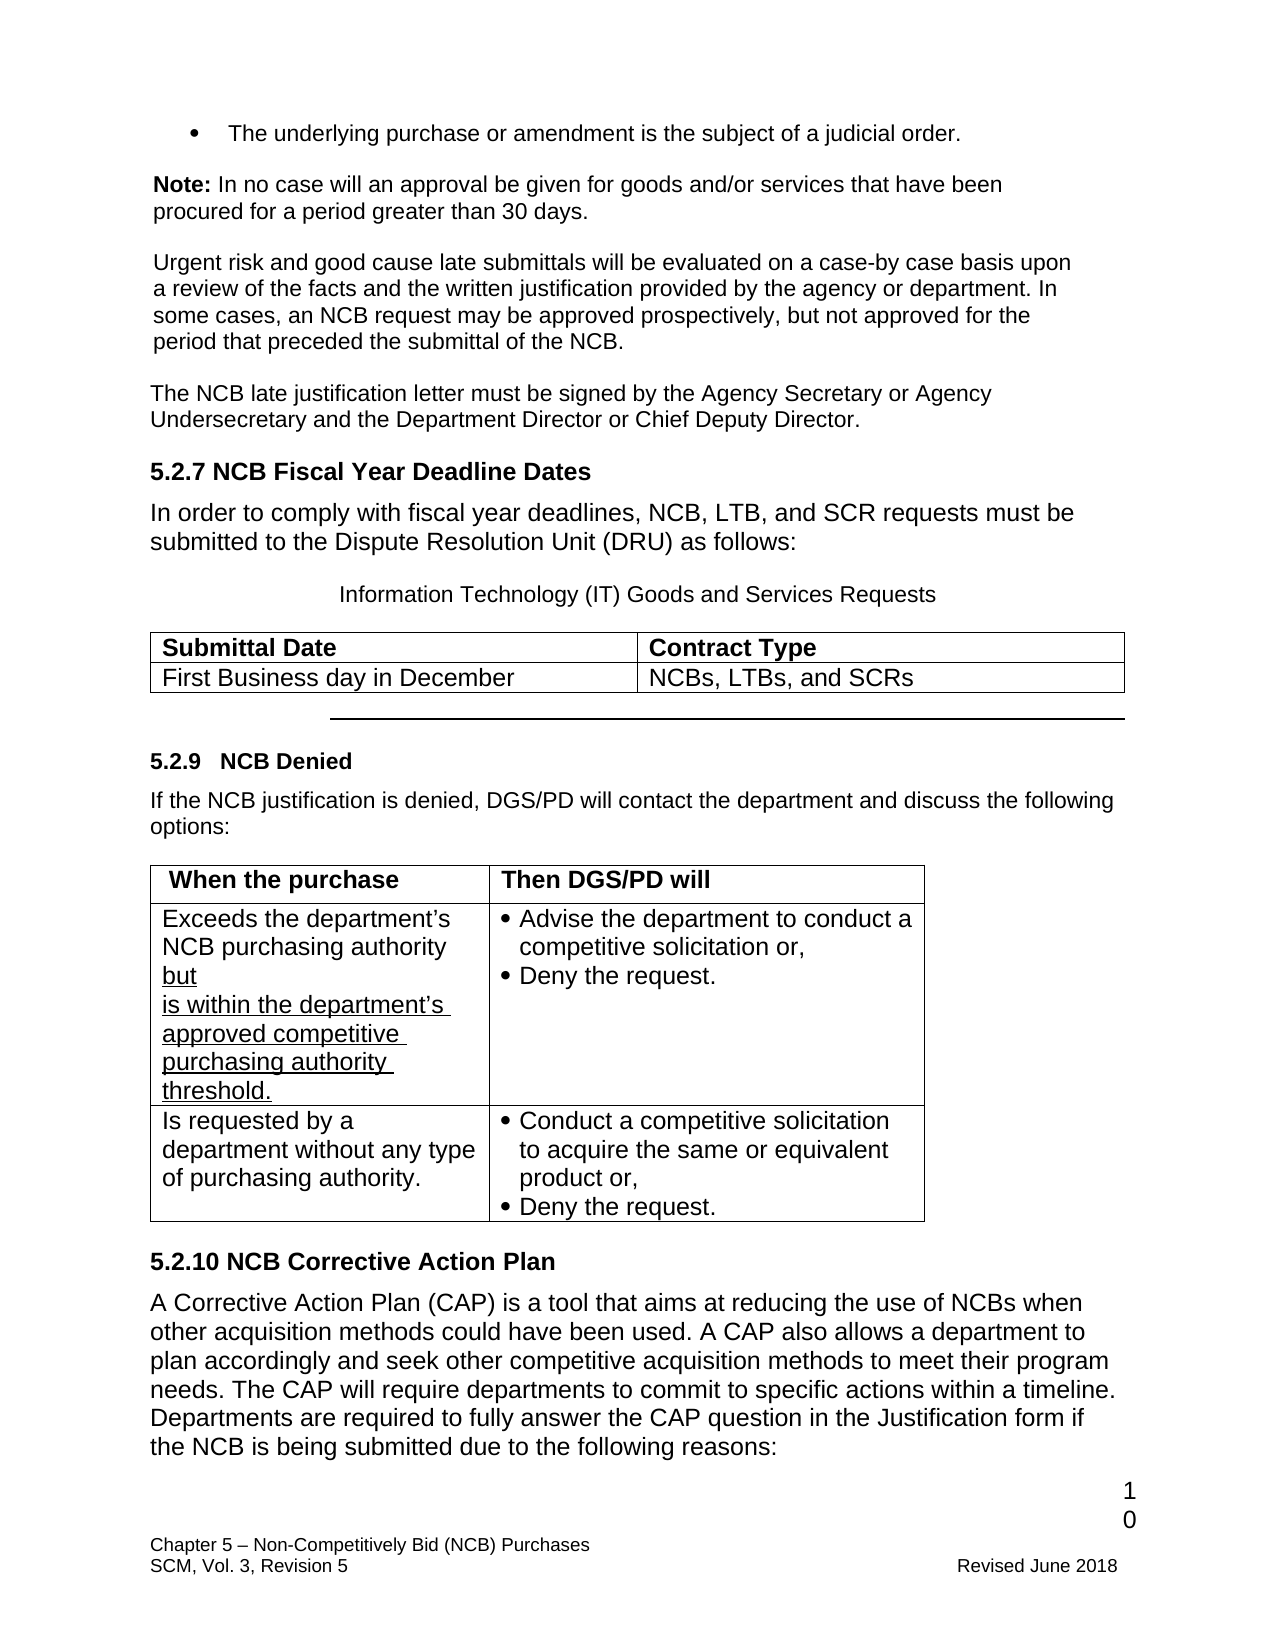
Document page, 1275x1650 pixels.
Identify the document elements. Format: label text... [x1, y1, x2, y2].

subtitle 5.2.9 NCB Denied [150, 748, 1125, 774]
text Information Technology (IT) Goods and Services Requests [150, 581, 1125, 607]
subtitle 5.2.10 NCB Corrective Action Plan [150, 1247, 1125, 1276]
table_cell Conduct a competitive solicitation to acquire the same or equivalent product or, Deny the request. [490, 1106, 924, 1221]
text If the NCB justification is denied, DGS/PD will contact the department and discuss the following options: [150, 787, 1125, 839]
table_header Submittal Date [151, 633, 637, 662]
list The underlying purchase or amendment is the subject of a judicial order. [190, 120, 1085, 146]
table_header When the purchase [151, 866, 489, 902]
text Urgent risk and good cause late submittals will be evaluated on a case-by case basis upon a review of the facts and the written justification provided by the agency or department. In some cases, an NCB request may be approved prospectively, but not approved for the period that preceded the submittal of the NCB. [153, 249, 1085, 354]
list The NCB late justification letter must be signed by the Agency Secretary or Agency Undersecretary and the Department Director or Chief Deputy Director. [150, 379, 1125, 432]
text A Corrective Action Plan (CAP) is a tool that aims at reducing the use of NCBs when other acquisition methods could have been used. A CAP also allows a department to plan accordingly and seek other competitive acquisition methods to meet their program needs. The CAP will require departments to commit to specific actions within a timeline. Departments are required to fully answer the CAP question in the Justification form if the NCB is being submitted due to the following reasons: [150, 1288, 1125, 1461]
text Note: In no case will an approval be given for goods and/or services that have been procured for a period greater than 30 days. [153, 171, 1085, 224]
table_header Then DGS/PD will [490, 866, 924, 902]
table_cell Advise the department to conduct a competitive solicitation or, Deny the request. [490, 904, 924, 1105]
table_cell NCBs, LTBs, and SCRs [638, 663, 1124, 692]
text In order to comply with fiscal year deadlines, NCB, LTB, and SCR requests must be submitted to the Dispute Resolution Unit (DRU) as follows: [150, 498, 1125, 556]
table_cell Is requested by a department without any type of purchasing authority. [151, 1106, 489, 1221]
table_header Contract Type [638, 633, 1124, 662]
subtitle 5.2.7 NCB Fiscal Year Deadline Dates [150, 457, 1125, 486]
table_cell First Business day in December [151, 663, 637, 692]
table_cell Exceeds the department’s NCB purchasing authority but is within the department’s approved competitive purchasing authority threshold. [151, 904, 489, 1105]
